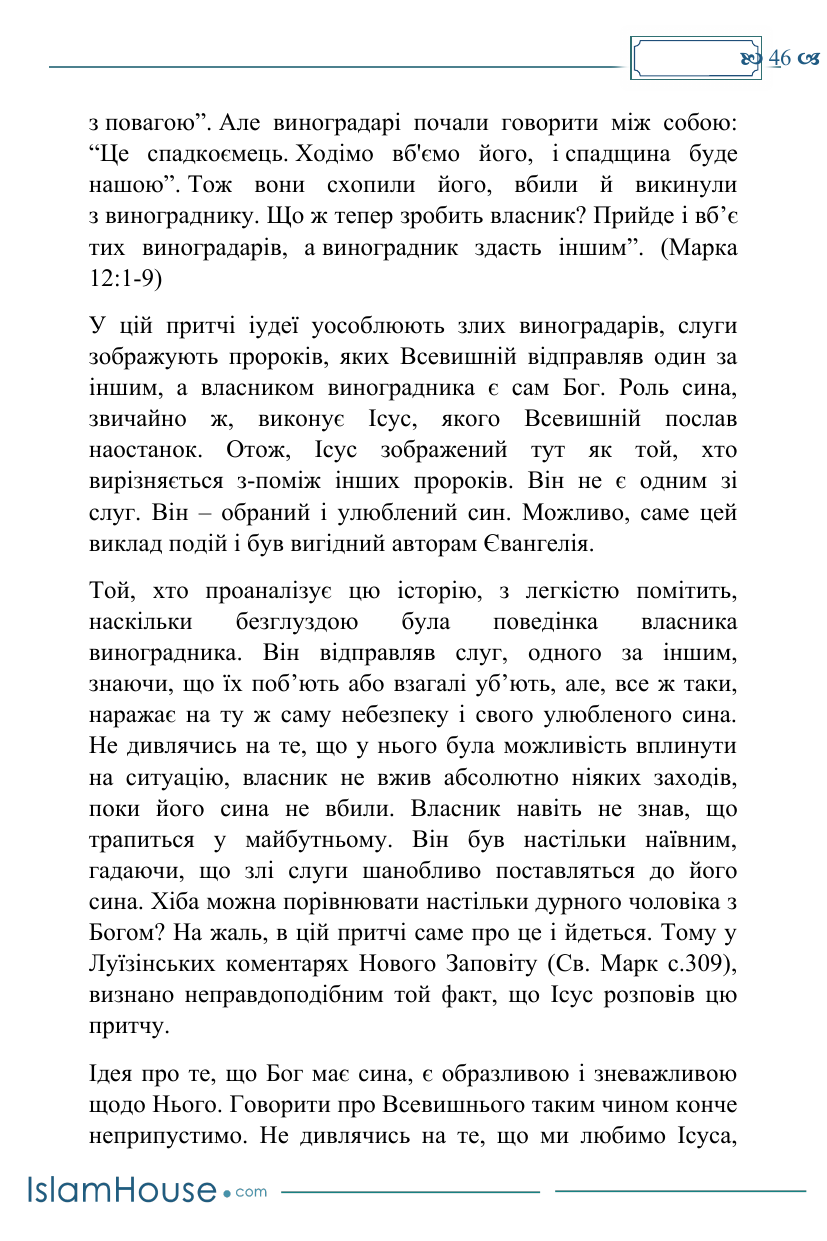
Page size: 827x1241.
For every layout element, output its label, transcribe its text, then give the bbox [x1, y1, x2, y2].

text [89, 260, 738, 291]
picture [20, 1171, 541, 1209]
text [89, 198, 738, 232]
picture [548, 1170, 807, 1208]
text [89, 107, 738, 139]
